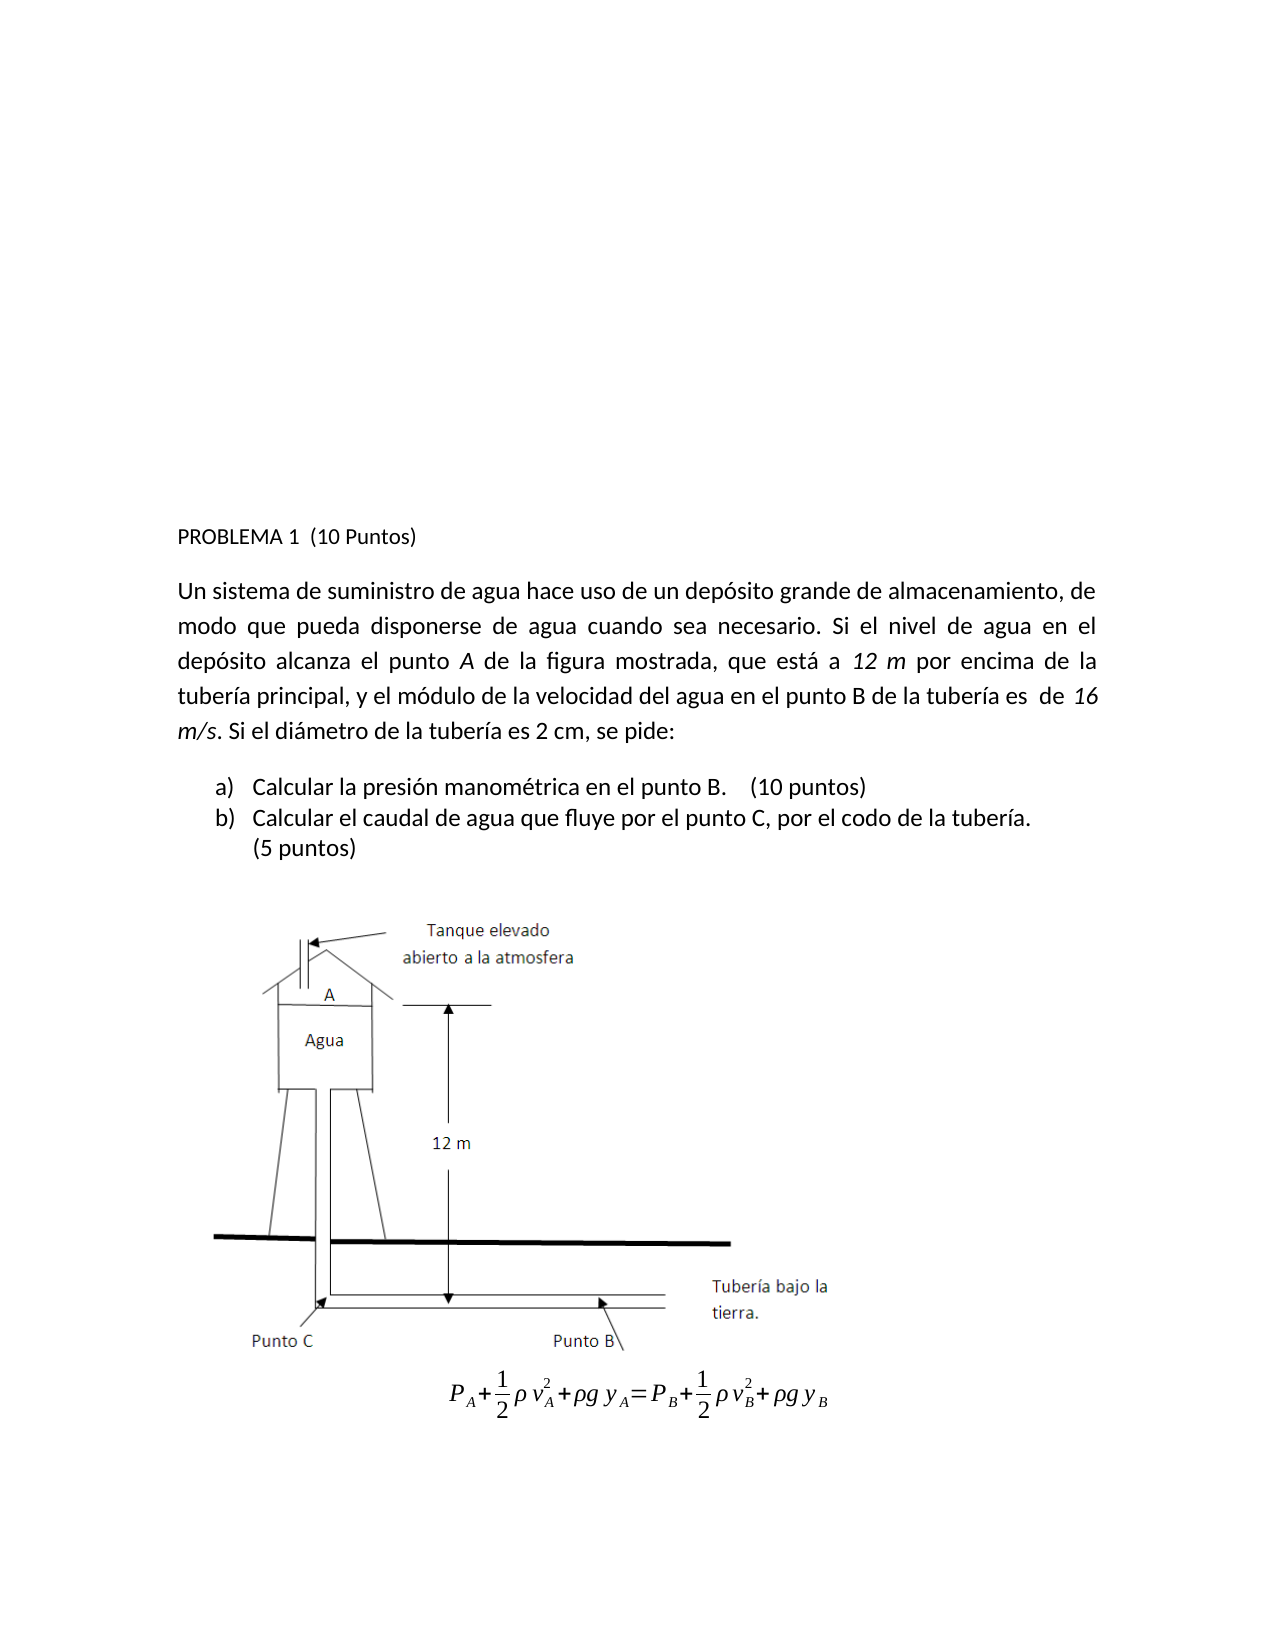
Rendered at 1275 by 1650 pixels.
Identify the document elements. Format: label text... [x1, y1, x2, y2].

list (5 puntos) [252, 832, 1098, 863]
list Calcular la presión manométrica en el punto B. (10 puntos) [215, 771, 1098, 802]
text PROBLEMA 1 (10 Puntos) [177, 522, 1098, 551]
text Un sistema de suministro de agua hace uso de un depósito grande de almacenamiento, de modo que pueda disponerse de agua cuando sea necesario. Si el nivel de agua en el depósito alcanza el punto A de la figura mostrada, que está a 12 m por encima de la tubería principal, y el módulo de la velocidad del agua en el punto B de la tubería es de 16 m/s. Si el diámetro de la tubería es 2 cm, se pide: [177, 576, 1098, 746]
picture [213, 912, 836, 1358]
list Calcular el caudal de agua que fluye por el punto C, por el codo de la tubería. [215, 802, 1098, 832]
